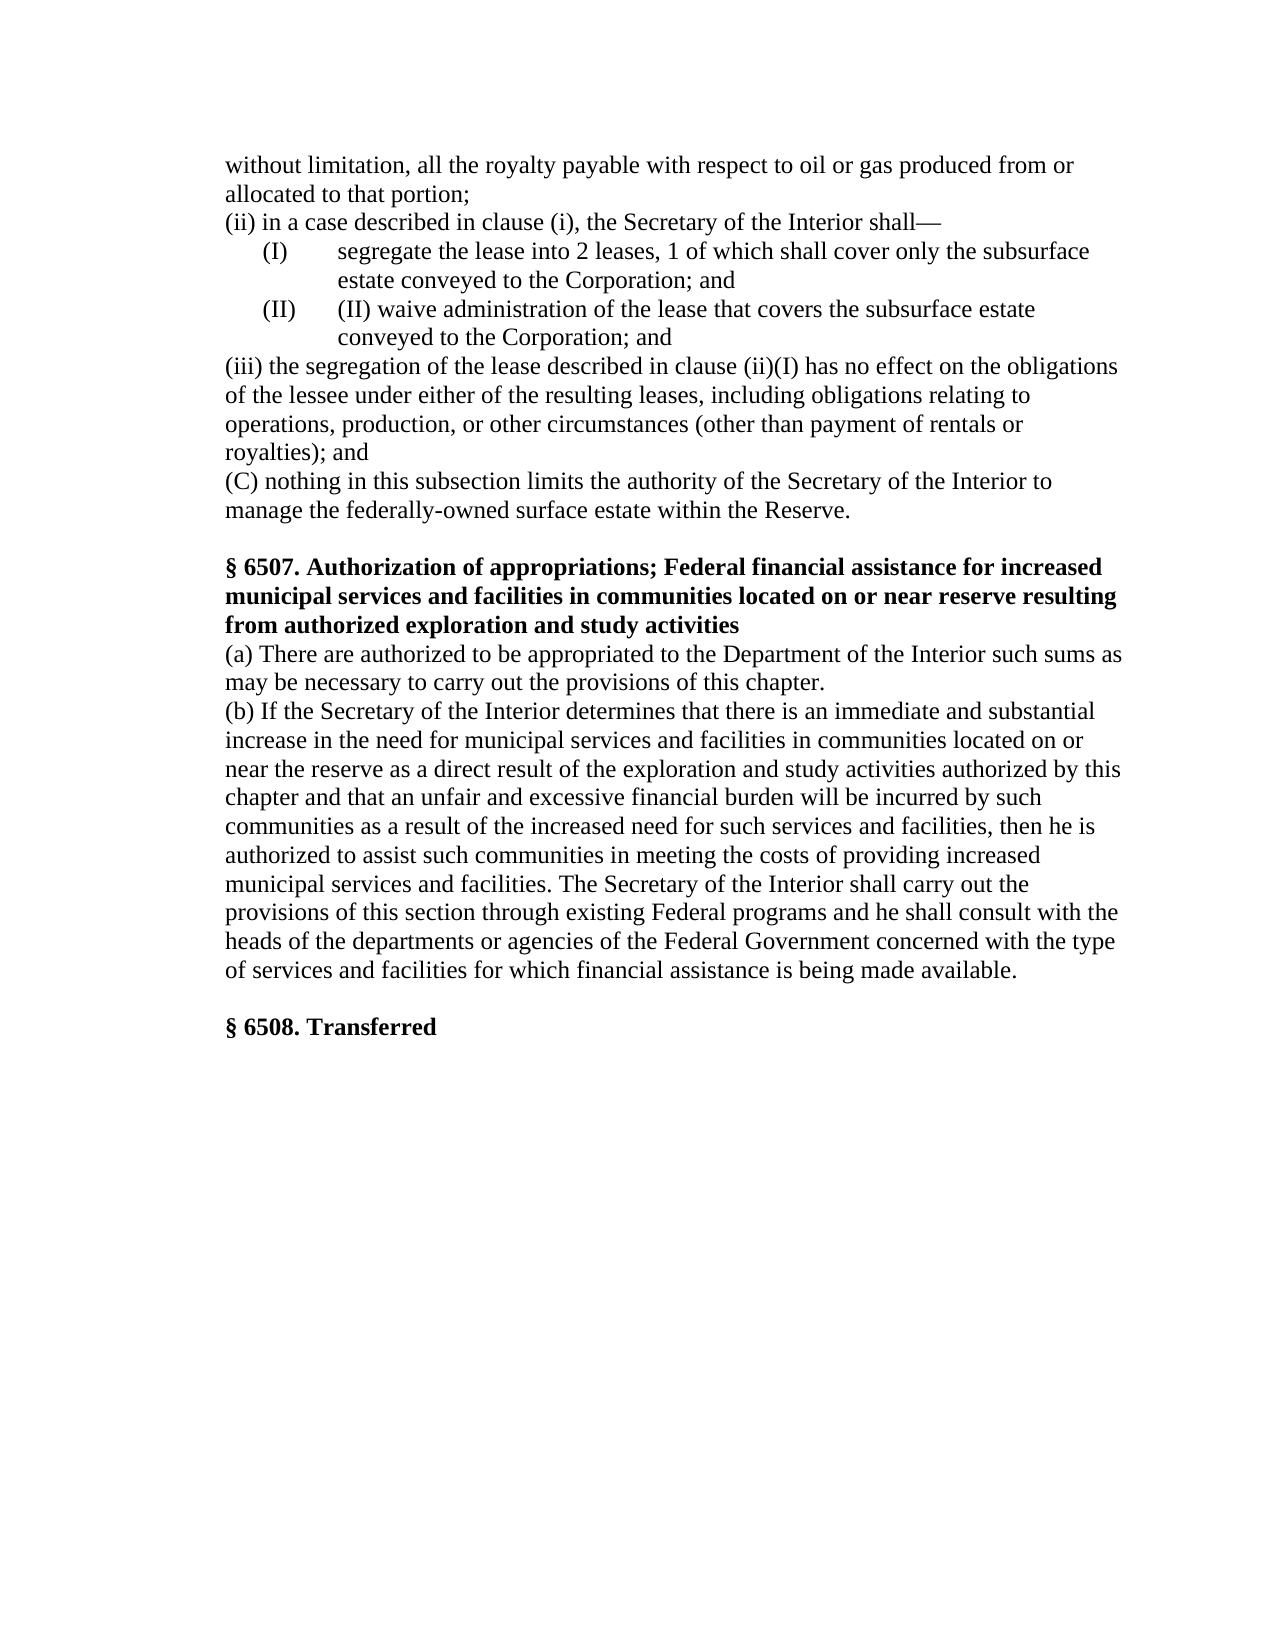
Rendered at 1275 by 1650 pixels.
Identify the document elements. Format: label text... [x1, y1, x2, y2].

text (ii) in a case described in clause (i), the Secretary of the Interior shall— [225, 207, 1125, 236]
text (iii) the segregation of the lease described in clause (ii)(I) has no effect on the obligations of the lessee under either of the resulting leases, including obligations relating to operations, production, or other circumstances (other than payment of rentals or royalties); and [225, 351, 1125, 466]
text (C) nothing in this subsection limits the authority of the Secretary of the Interior to manage the federally-owned surface estate within the Reserve. [225, 466, 1125, 524]
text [225, 150, 1125, 207]
text (a) There are authorized to be appropriated to the Department of the Interior such sums as may be necessary to carry out the provisions of this chapter. [225, 639, 1125, 696]
list segregate the lease into 2 leases, 1 of which shall cover only the subsurface estate conveyed to the Corporation; and [262, 236, 1125, 294]
text (b) If the Secretary of the Interior determines that there is an immediate and substantial increase in the need for municipal services and facilities in communities located on or near the reserve as a direct result of the exploration and study activities authorized by this chapter and that an unfair and excessive financial burden will be incurred by such communities as a result of the increased need for such services and facilities, then he is authorized to assist such communities in meeting the costs of providing increased municipal services and facilities. The Secretary of the Interior shall carry out the provisions of this section through existing Federal programs and he shall consult with the heads of the departments or agencies of the Federal Government concerned with the type of services and facilities for which financial assistance is being made available. [225, 696, 1125, 984]
text § 6508. Transferred [225, 1012, 1125, 1041]
text § 6507. Authorization of appropriations; Federal financial assistance for increased municipal services and facilities in communities located on or near reserve resulting from authorized exploration and study activities [225, 552, 1125, 639]
list (II) waive administration of the lease that covers the subsurface estate conveyed to the Corporation; and [262, 294, 1125, 351]
